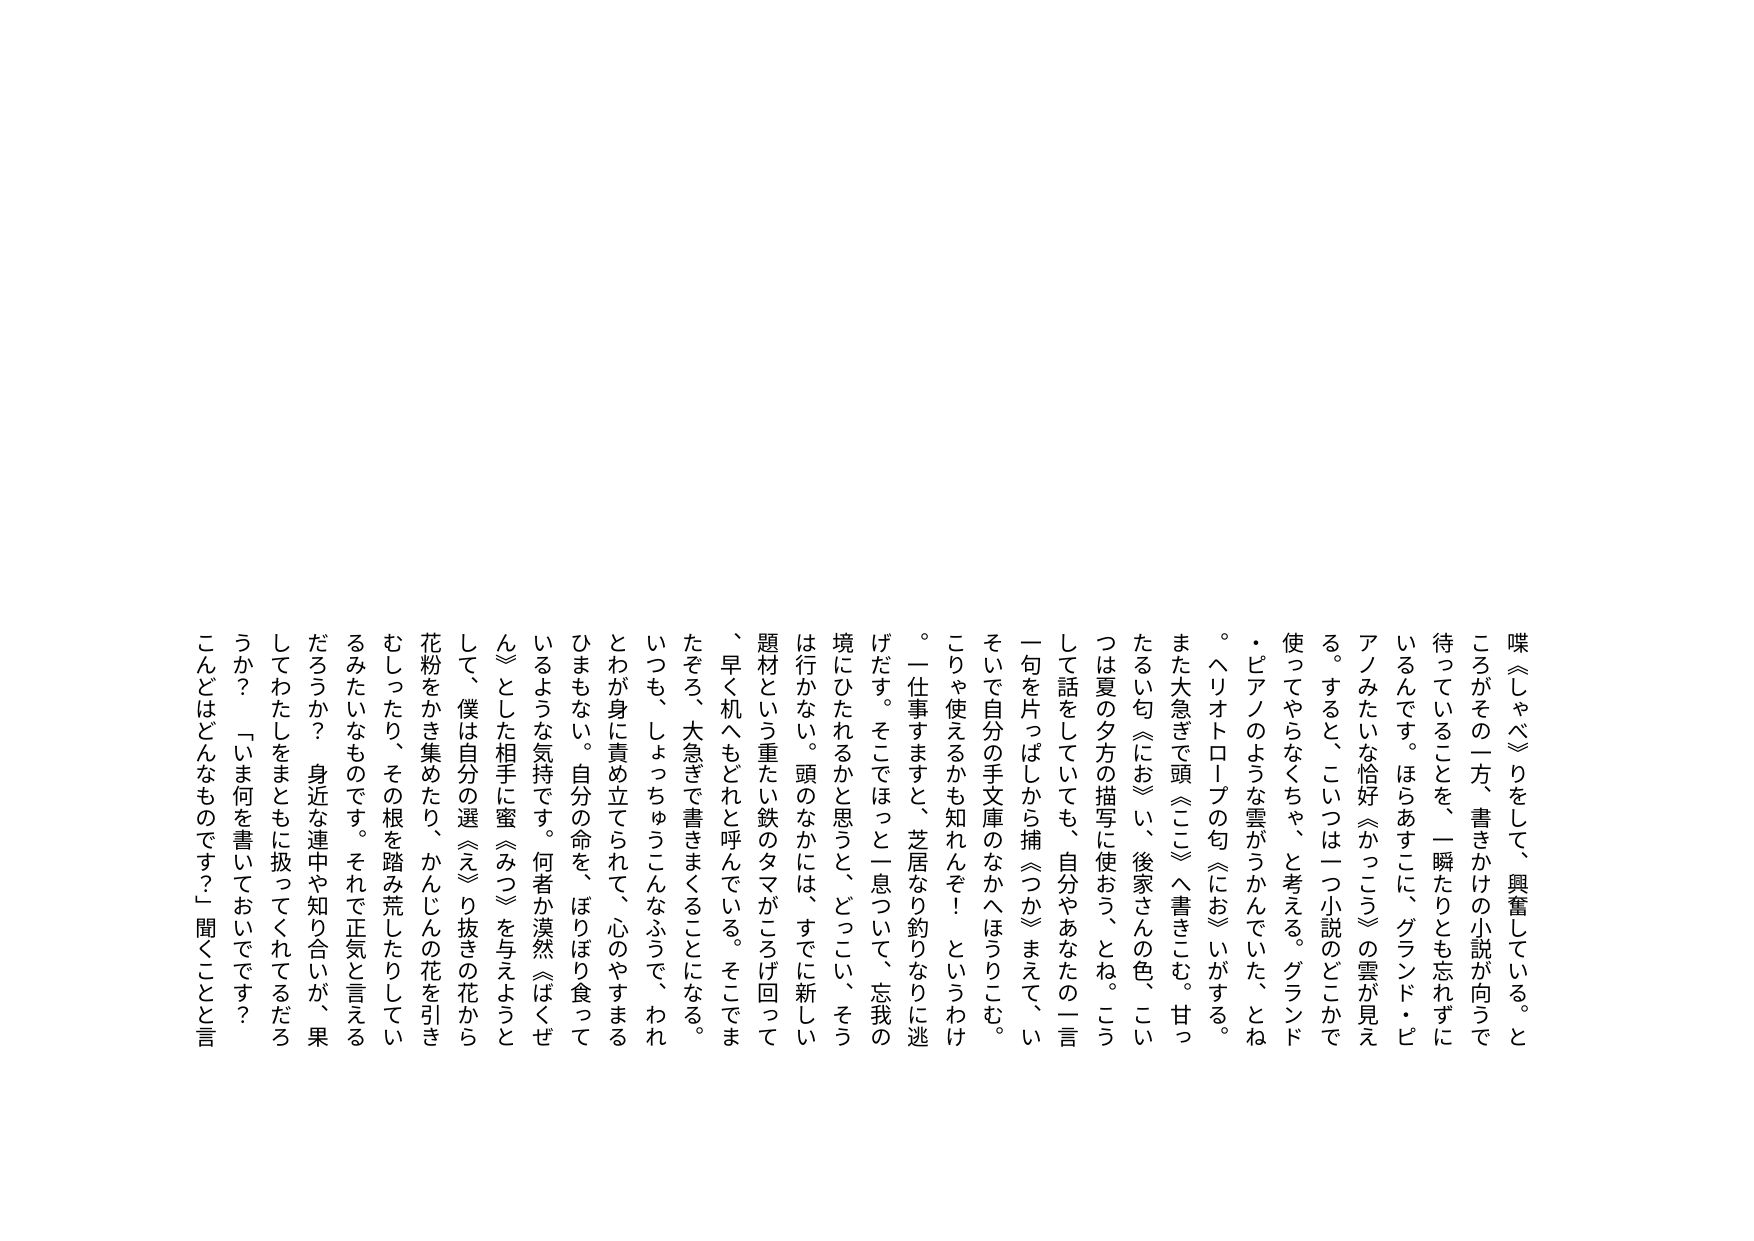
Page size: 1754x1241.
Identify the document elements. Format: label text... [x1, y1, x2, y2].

text トリゴーリン べつにいいとこもありませんねえ。（時計 を出して見る）わたしは、これから行って 書かなければならん。ま赦《ゆる》してく ださい、暇がないんです。……（笑う）あ なたはね、世間で言う「人の痛い肉刺《ま め》」を、ぐいと踏んづけなすった。そこ でわたしは、このとおり興奮して、いささ か向っ腹を立てているんです。だがまあ、 しばらくお話しましょうか。そのわたしの 、すばらしい、明るい生活のことをね。… …さてと、何から始めたものか？ （やや 考えて）強迫観念というものがありますね 。人がたとえば月なら月のことを、夜も昼 ものべつ考えていると、それになるのだが 、わたしにもそんな月があるんです。夜も 昼も、一つの考えが、しつこく私にとっつ いて離れない。それは、書かなくちゃなら ん、書かなくちゃ、書かなくちゃ……とい うやつです。やっと小説を一つ書きあげた かと思うと、なぜか知らんがすぐもう次の に掛からなければならん、それから三つ目 、三つ目のお次は四つ目……といった具合 。まるで駅逓《えきてい》馬車みたいに、 のべつ書きどおしで、ほかに打つ手がない 。そのどこがすばらしいか、明るいか、ひ とつ伺いたいものだ。いやはや、野蛮きわ まる生活ですよ！ 今こうしてあなたとお 喋《しゃべ》りをして、興奮している。と ころがその一方、書きかけの小説が向うで 待っていることを、一瞬たりとも忘れずに いるんです。ほらあすこに、グランド・ピ アノみたいな恰好《かっこう》の雲が見え る。すると、こいつは一つ小説のどこかで 使ってやらなくちゃ、と考える。グランド ・ピアノのような雲がうかんでいた、とね 。ヘリオトロープの匂《にお》いがする。 また大急ぎで頭《ここ》へ書きこむ。甘っ たるい匂《にお》い、後家さんの色、こい つは夏の夕方の描写に使おう、とね。こう して話をしていても、自分やあなたの一言 一句を片っぱしから捕《つか》まえて、い そいで自分の手文庫のなかへほうりこむ。 こりゃ使えるかも知れんぞ！ というわけ 。一仕事すますと、芝居なり釣りなりに逃 げだす。そこでほっと一息ついて、忘我の 境にひたれるかと思うと、どっこい、そう は行かない。頭のなかには、すでに新しい 題材という重たい鉄のタマがころげ回って 、早く机へもどれと呼んでいる。そこでま たぞろ、大急ぎで書きまくることになる。 いつも、しょっちゅうこんなふうで、われ とわが身に責め立てられて、心のやすまる ひまもない。自分の命を、ぼりぼり食って いるような気持です。何者か漠然《ばくぜ ん》とした相手に蜜《みつ》を与えようと して、僕は自分の選《え》り抜きの花から 花粉をかき集めたり、かんじんの花を引き むしったり、その根を踏み荒したりしてい るみたいなものです。それで正気と言える だろうか？ 身近な連中や知り合いが、果 してわたしをまともに扱ってくれてるだろ うか？ 「いま何を書いておいでです？ こんどはどんなものです？」聞くことと言 ったら同じことばかり。それでわたしは、 知り合いのそんな注目や、讃辞《さんじ》 や、随喜の涙が、みんな嘘っぱちで、寄っ てたかってわたしを病人あつかいにして、 いい加減な気休めを言っているみたいな気 がする。うかうかしてると、誰かうしろか ら忍び寄って来て、わたしをとっつかまえ 、あのポプリーシチン（［＃割り注］訳注 ゴーゴリの『狂人日記』の主人公［＃割 り注終わり］）みたいに、気違い病院へぶ ちこむんじゃないかと、こわくなることも ある。それじゃ、わたしがやっと物を書き だしたころ、まだ若くて、生気にあふれて いた時代はどうかというと、これまたわた しの文筆生活は、ただもう苦しみの連続で したよ。駆けだしの文士というものは、殊 《こと》に不遇な時代がそうですが、われ ながら間の抜けた、不細工な余計者みたい な気のするものでしてね、神経ばかりやた らに尖《とが》らせて、ただもう文学や美 術にたずさわっている人たちのまわりを、 ふらふらうろつき回らずにはいられない。 認めてももらえず、誰の目にもはいらず、 しかもこっちから相手の眼を、まともにぐ いと見る勇気もなく——まあ言ってみれば 、一文なしのバクチきちがいといったざま です。わたしは自分の読者に会ったことは なかったけれど、なぜかわたしの想像では 、不愛想な疑ぐりぶかい人種のように思え ましたね。わたしは世間というものが恐《 こわ》かった。ものすごい怪物のような気 がした。自分の新作物が上演されるような ことになると、いつもきまって、黒い髪の 毛の人は敵意を抱《いだ》いている、明る い髪の毛の人は冷淡な無関心派だと、そん な気がしたものです。思いだしてもぞっと する！ じつになんとも言えない苦しみで した！ [187, 413, 1537, 1063]
